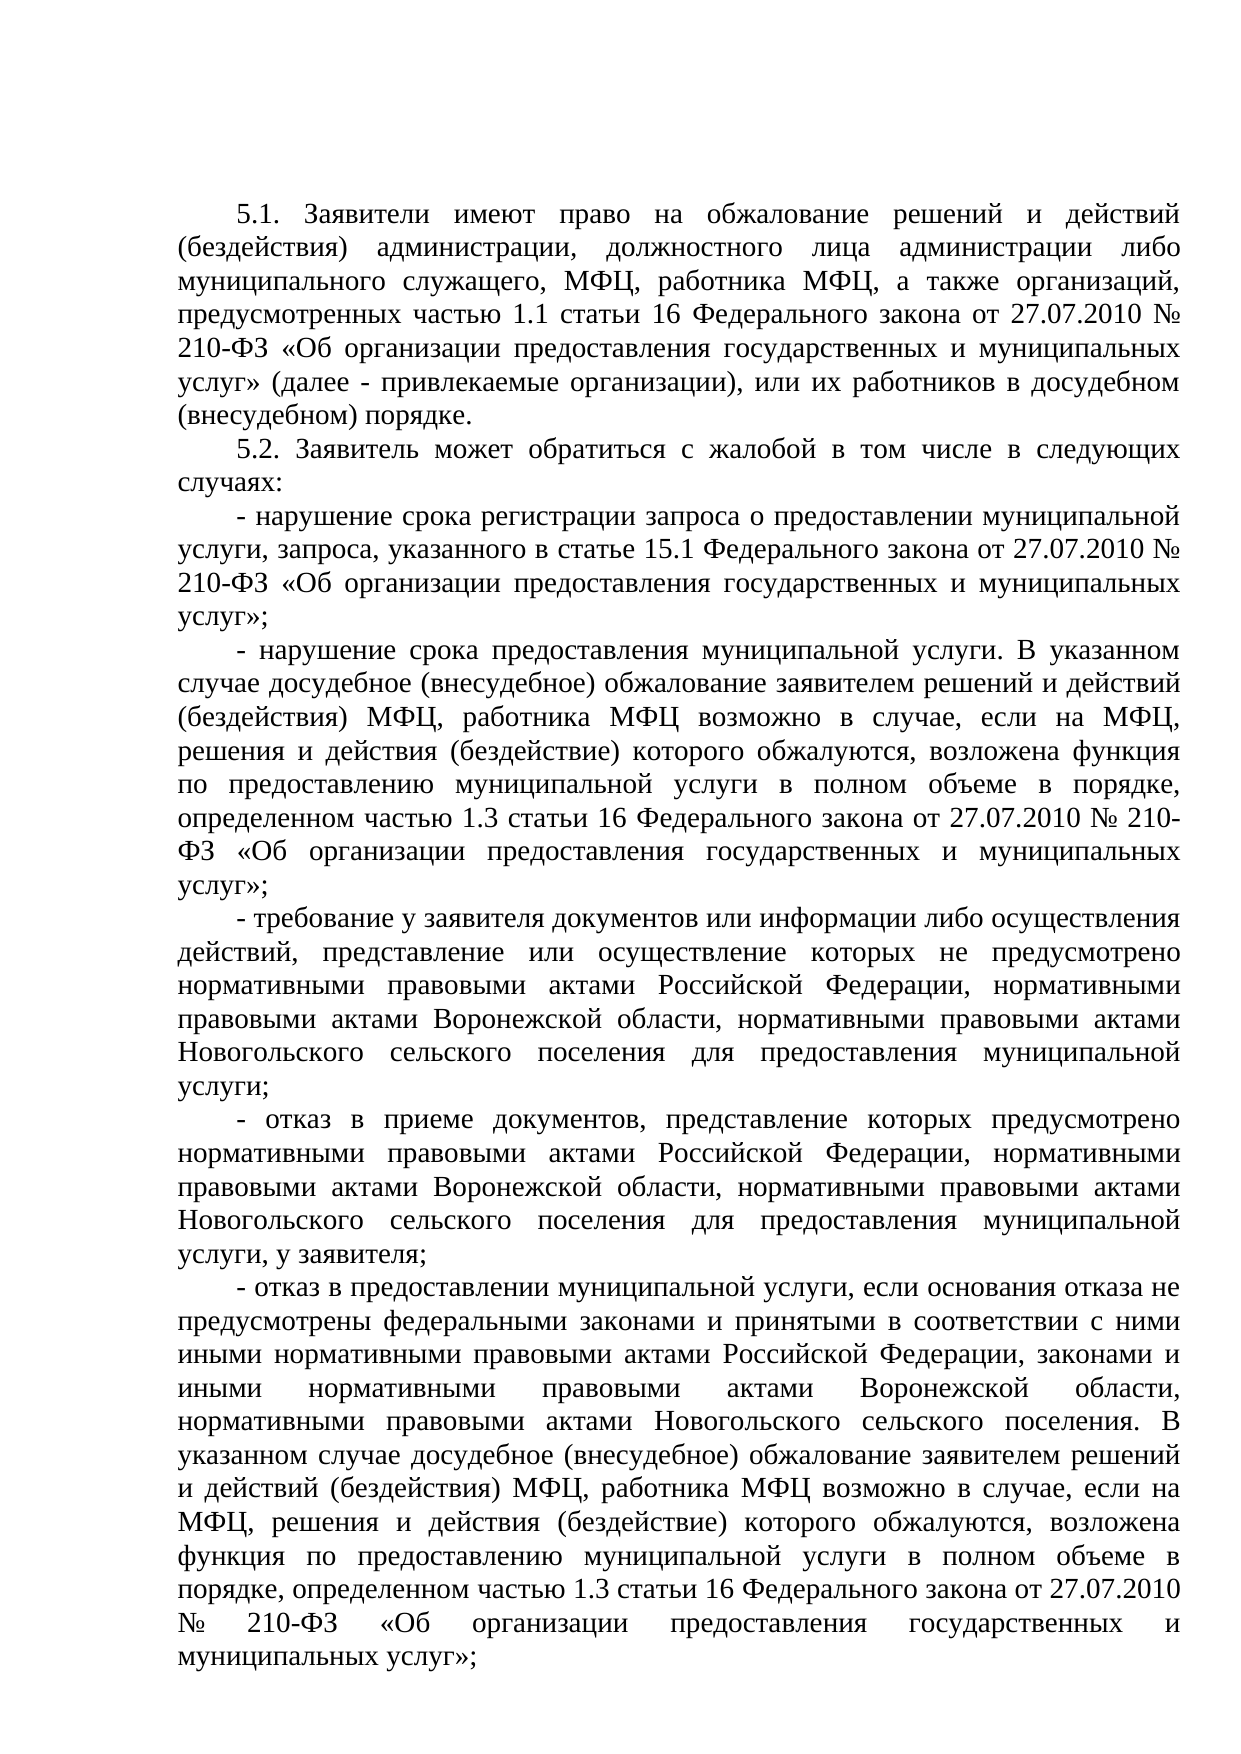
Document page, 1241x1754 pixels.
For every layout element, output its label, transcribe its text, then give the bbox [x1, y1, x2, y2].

text - нарушение срока регистрации запроса о предоставлении муниципальной услуги, запроса, указанного в статье 15.1 Федерального закона от 27.07.2010 № 210-ФЗ «Об организации предоставления государственных и муниципальных услуг»; [177, 498, 1181, 632]
text 5.2. Заявитель может обратиться с жалобой в том числе в следующих случаях: [177, 431, 1181, 498]
text - отказ в предоставлении муниципальной услуги, если основания отказа не предусмотрены федеральными законами и принятыми в соответствии с ними иными нормативными правовыми актами Российской Федерации, законами и иными нормативными правовыми актами Воронежской области, нормативными правовыми актами Новогольского сельского поселения. В указанном случае досудебное (внесудебное) обжалование заявителем решений и действий (бездействия) МФЦ, работника МФЦ возможно в случае, если на МФЦ, решения и действия (бездействие) которого обжалуются, возложена функция по предоставлению муниципальной услуги в полном объеме в порядке, определенном частью 1.3 статьи 16 Федерального закона от 27.07.2010 № 210-ФЗ «Об организации предоставления государственных и муниципальных услуг»; [177, 1269, 1181, 1672]
text - требование у заявителя документов или информации либо осуществления действий, представление или осуществление которых не предусмотрено нормативными правовыми актами Российской Федерации, нормативными правовыми актами Воронежской области, нормативными правовыми актами Новогольского сельского поселения для предоставления муниципальной услуги; [177, 900, 1181, 1102]
text - отказ в приеме документов, представление которых предусмотрено нормативными правовыми актами Российской Федерации, нормативными правовыми актами Воронежской области, нормативными правовыми актами Новогольского сельского поселения для предоставления муниципальной услуги, у заявителя; [177, 1102, 1181, 1269]
text - нарушение срока предоставления муниципальной услуги. В указанном случае досудебное (внесудебное) обжалование заявителем решений и действий (бездействия) МФЦ, работника МФЦ возможно в случае, если на МФЦ, решения и действия (бездействие) которого обжалуются, возложена функция по предоставлению муниципальной услуги в полном объеме в порядке, определенном частью 1.3 статьи 16 Федерального закона от 27.07.2010 № 210-ФЗ «Об организации предоставления государственных и муниципальных услуг»; [177, 632, 1181, 900]
text 5.1. Заявители имеют право на обжалование решений и действий (бездействия) администрации, должностного лица администрации либо муниципального служащего, МФЦ, работника МФЦ, а также организаций, предусмотренных частью 1.1 статьи 16 Федерального закона от 27.07.2010 № 210-ФЗ «Об организации предоставления государственных и муниципальных услуг» (далее - привлекаемые организации), или их работников в досудебном (внесудебном) порядке. [177, 196, 1181, 431]
